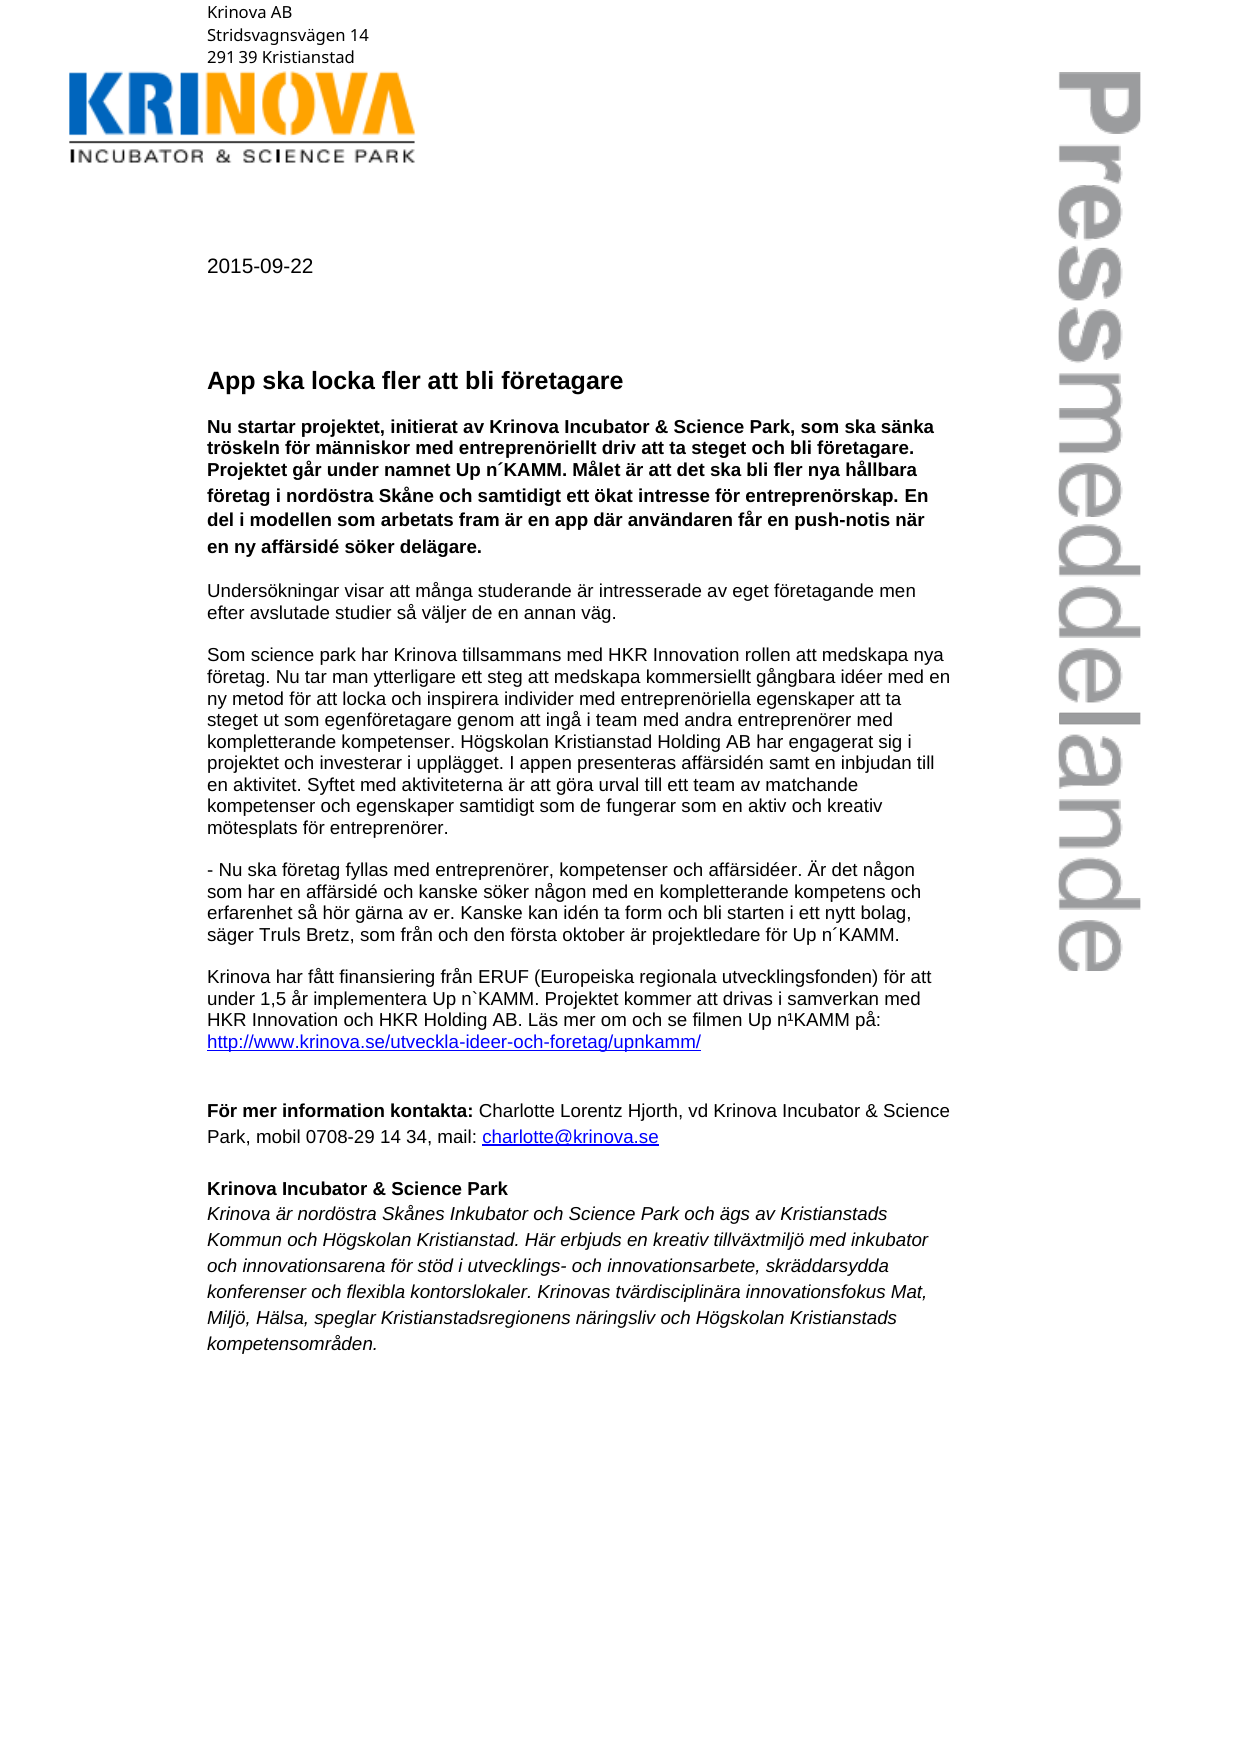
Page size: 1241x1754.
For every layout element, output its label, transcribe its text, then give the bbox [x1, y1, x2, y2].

text Som science park har Krinova tillsammans med HKR Innovation rollen att medskapa nya företag. Nu tar man ytterligare ett steg att medskapa kommersiellt gångbara idéer med en ny metod för att locka och inspirera individer med entreprenöriella egenskaper att ta steget ut som egenföretagare genom att ingå i team med andra entreprenörer med kompletterande kompetenser. Högskolan Kristianstad Holding AB har engagerat sig i projektet och investerar i upplägget. I appen presenteras affärsidén samt en inbjudan till en aktivitet. Syftet med aktiviteterna är att göra urval till ett team av matchande kompetenser och egenskaper samtidigt som de fungerar som en aktiv och kreativ mötesplats för entreprenörer. [207, 644, 951, 838]
text Krinova har fått finansiering från ERUF (Europeiska regionala utvecklingsfonden) för att under 1,5 år implementera Up n`KAMM. Projektet kommer att drivas i samverkan med HKR Innovation och HKR Holding AB. Läs mer om och se filmen Up n¹KAMM på: http://www.krinova.se/utveckla-ideer-och-foretag/upnkamm/ [207, 966, 951, 1052]
text Nu startar projektet, initierat av Krinova Incubator & Science Park, som ska sänka tröskeln för människor med entreprenöriellt driv att ta steget och bli företagare. Projektet går under namnet Up n´KAMM. Målet är att det ska bli fler nya hållbara företag i nordöstra Skåne och samtidigt ett ökat intresse för entreprenörskap. En del i modellen som arbetats fram är en app där användaren får en push-notis när en ny affärsidé söker delägare. [207, 416, 951, 559]
text 2015-09-22 [207, 254, 951, 278]
text Undersökningar visar att många studerande är intresserade av eget företagande men efter avslutade studier så väljer de en annan väg. [207, 580, 951, 623]
text App ska locka fler att bli företagare [207, 366, 951, 395]
text För mer information kontakta: Charlotte Lorentz Hjorth, vd Krinova Incubator & Science Park, mobil 0708-29 14 34, mail: charlotte@krinova.se Krinova Incubator & Science Park Krinova är nordöstra Skånes Inkubator och Science Park och ägs av Kristianstads Kommun och Högskolan Kristianstad. Här erbjuds en kreativ tillväxtmiljö med inkubator och innovationsarena för stöd i utvecklings- och innovationsarbete, skräddarsydda konferenser och flexibla kontorslokaler. Krinovas tvärdisciplinära innovationsfokus Mat, Miljö, Hälsa, speglar Kristianstadsregionens näringsliv och Högskolan Kristianstads kompetensområden. [207, 1074, 951, 1354]
text - Nu ska företag fyllas med entreprenörer, kompetenser och affärsidéer. Är det någon som har en affärsidé och kanske söker någon med en kompletterande kompetens och erfarenhet så hör gärna av er. Kanske kan idén ta form och bli starten i ett nytt bolag, säger Truls Bretz, som från och den första oktober är projektledare för Up n´KAMM. [207, 859, 951, 945]
